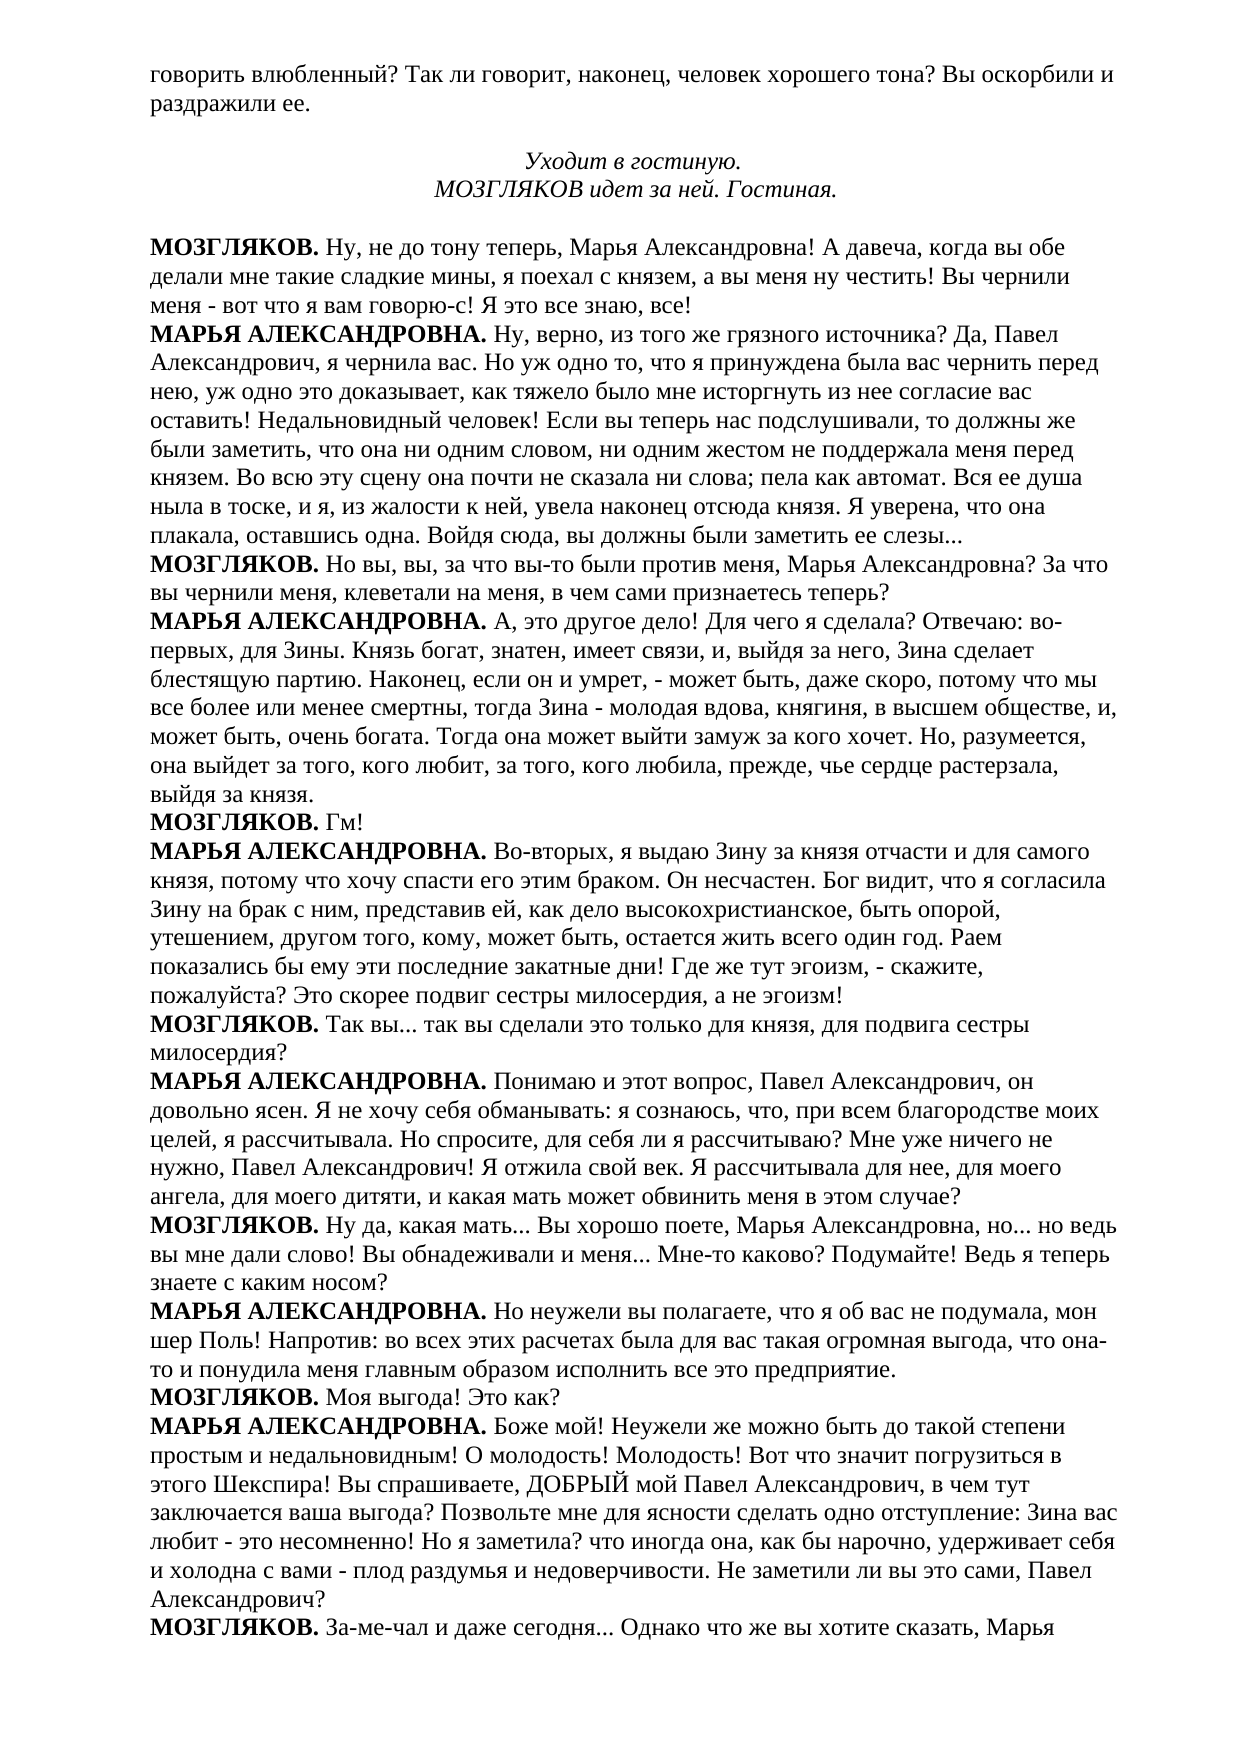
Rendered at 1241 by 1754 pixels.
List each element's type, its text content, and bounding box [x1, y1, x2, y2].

text Уходит в гостиную. МОЗГЛЯКОВ идет за ней. Гостиная. [150, 146, 1122, 203]
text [150, 59, 1122, 117]
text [150, 232, 1122, 1641]
